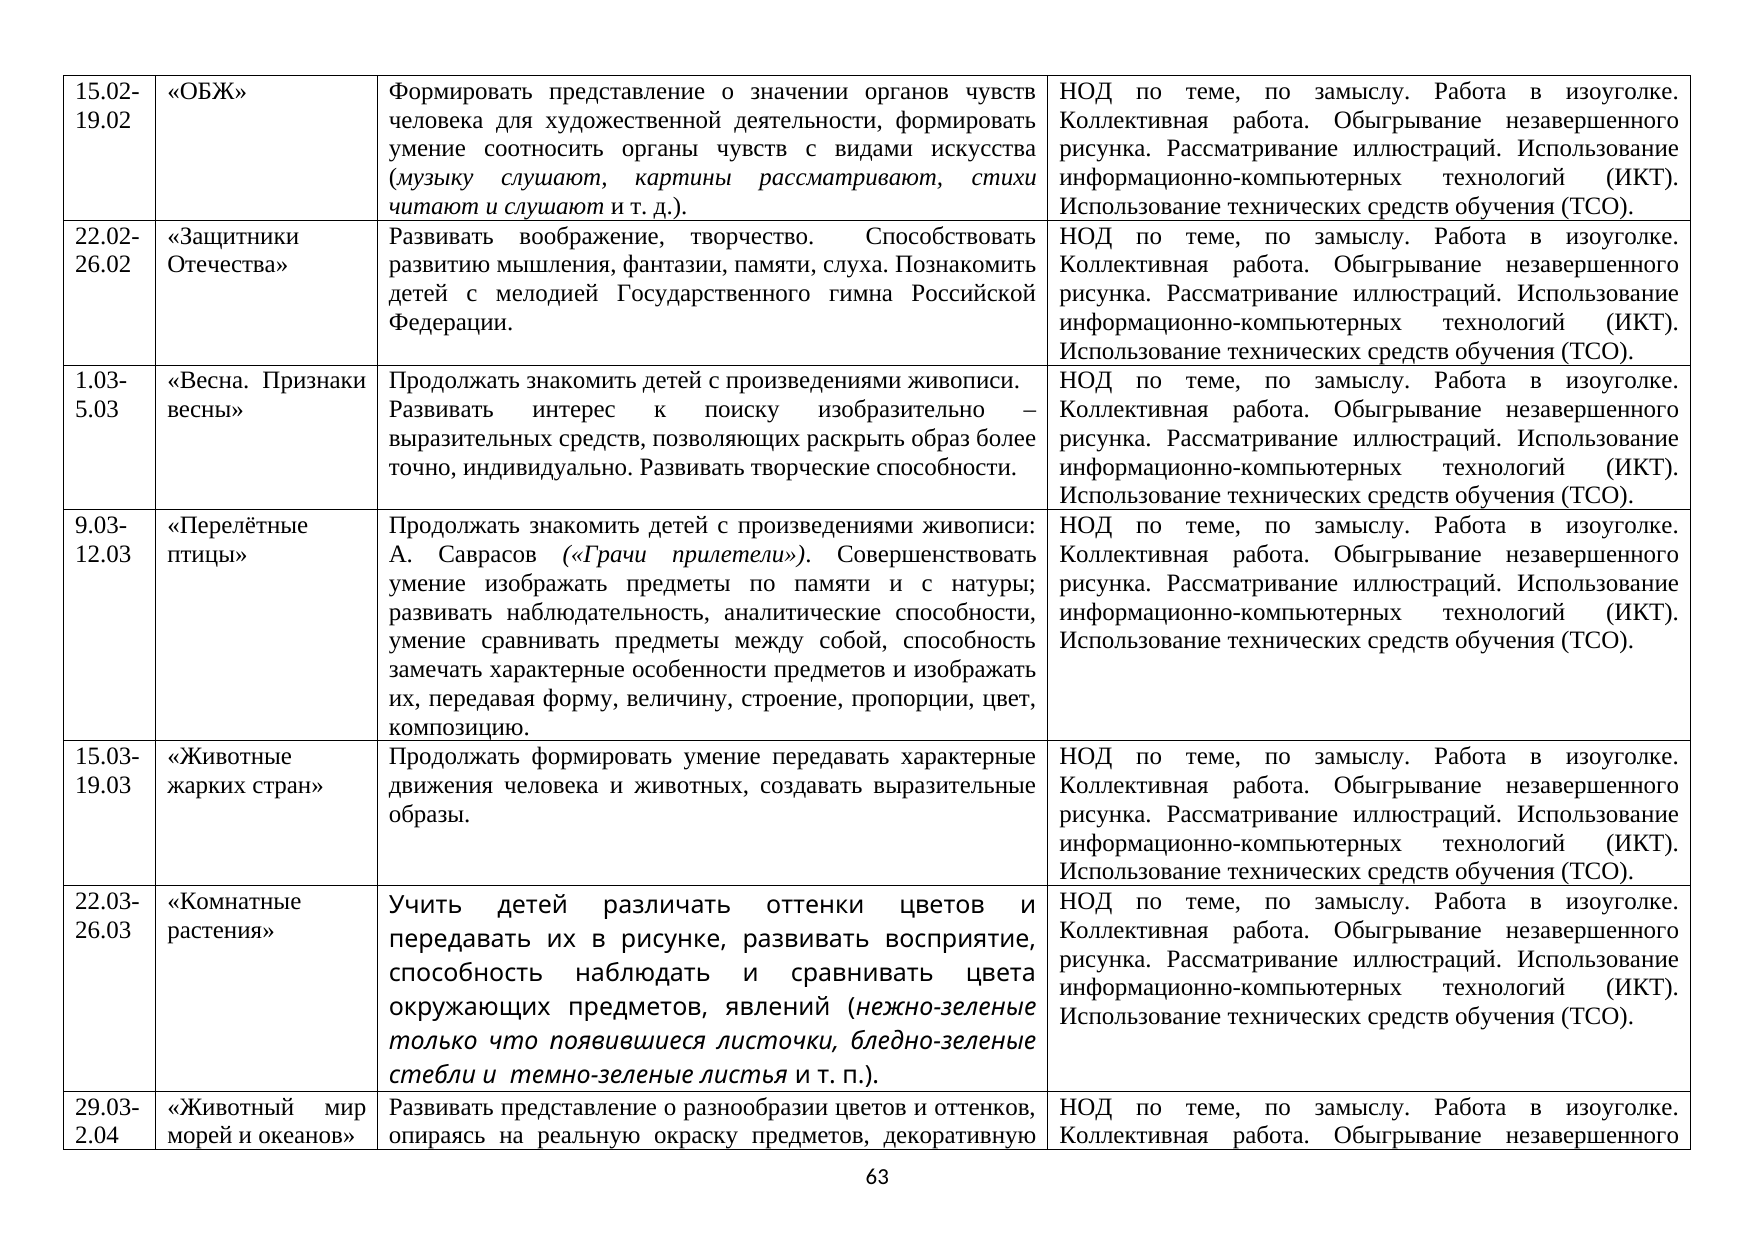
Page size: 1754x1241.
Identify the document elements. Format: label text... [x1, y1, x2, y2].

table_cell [1048, 76, 1690, 220]
table_cell «Защитники Отечества» [156, 221, 377, 364]
table_cell «Перелётные птицы» [156, 510, 377, 740]
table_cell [1048, 1092, 1690, 1149]
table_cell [156, 1092, 377, 1149]
table_cell Формировать представление о значении органов чувств человека для художественной деятельности, формировать умение соотносить органы чувств с видами искусства (музыку слушают, картины рассматривают, стихи читают и слушают и т. д.). [378, 76, 1047, 220]
table_cell 15.03-19.03 [64, 741, 155, 885]
table_cell Продолжать знакомить детей с произведениями живописи. Развивать интерес к поиску изобразительно – выразительных средств, позволяющих раскрыть образ более точно, индивидуально. Развивать творческие способности. [378, 366, 1047, 509]
table_cell Учить детей различать оттенки цветов и передавать их в рисунке, развивать восприятие, способность наблюдать и сравнивать цвета окружающих предметов, явлений (нежно-зеленые только что появившиеся листочки, бледно-зеленые стебли и темно-зеленые листья и т. п.). [378, 886, 1047, 1091]
table_cell «Комнатные растения» [156, 886, 377, 1091]
table_cell Продолжать знакомить детей с произведениями живописи: А. Саврасов («Грачи прилетели»). Совершенствовать умение изображать предметы по памяти и с натуры; развивать наблюдательность, аналитические способности, умение сравнивать предметы между собой, способность замечать характерные особенности предметов и изображать их, передавая форму, величину, строение, пропорции, цвет, композицию. [378, 510, 1047, 740]
table_cell 15.02-19.02 [64, 76, 155, 220]
table_cell 22.03-26.03 [64, 886, 155, 1091]
table_cell 29.03-2.04 [64, 1092, 155, 1149]
table_cell Развивать воображение, творчество. Способствовать развитию мышления, фантазии, памяти, слуха. Познакомить детей с мелодией Государственного гимна Российской Федерации. [378, 221, 1047, 364]
table_cell Продолжать формировать умение передавать характерные движения человека и животных, создавать выразительные образы. [378, 741, 1047, 885]
table_cell «ОБЖ» [156, 76, 377, 220]
table_cell «Весна. Признаки весны» [156, 366, 377, 509]
table_cell 22.02-26.02 [64, 221, 155, 364]
table_cell 1.03-5.03 [64, 366, 155, 509]
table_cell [378, 1092, 1047, 1149]
table_cell «Животные жарких стран» [156, 741, 377, 885]
table_cell 9.03-12.03 [64, 510, 155, 740]
